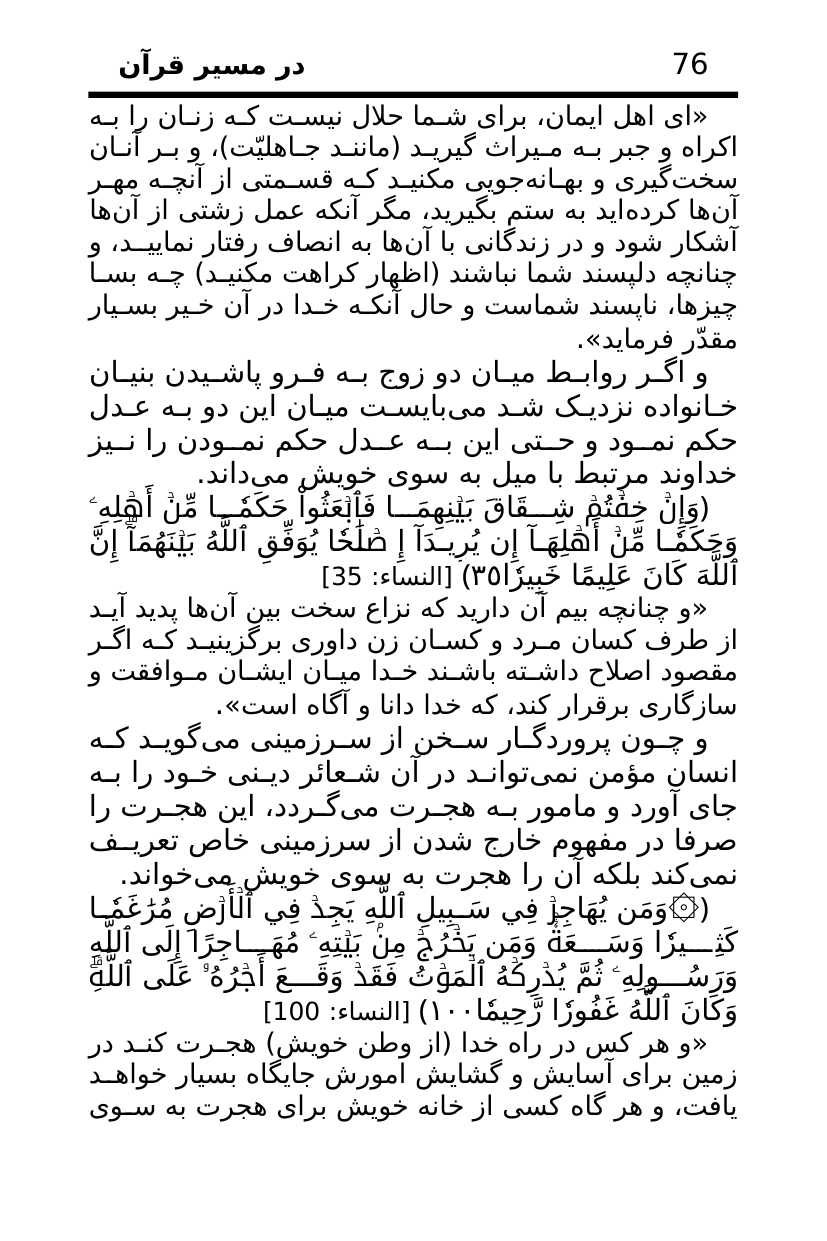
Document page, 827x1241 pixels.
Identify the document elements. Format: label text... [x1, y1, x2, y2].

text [89, 1027, 738, 1122]
text و چون پروردگار سخن از سرزمینی می‌گوید که انسان مؤمن نمی‌تواند در آن شعائر دینی خود را به جای آورد و مامور به هجرت می‌گردد، این هجرت را صرفا در مفهوم خارج شدن از سرزمینی خاص تعریف نمی‌کند بلکه آن را هجرت به سوی خویش می‌خواند. [89, 721, 738, 891]
text ﴿وَإِنۡ خِفۡتُمۡ شِقَاقَ بَيۡنِهِمَا فَٱبۡعَثُواْ حَكَمٗا مِّنۡ أَهۡلِهِۦ وَحَكَمٗا مِّنۡ أَهۡلِهَآ إِن يُرِيدَآ إِصۡلَٰحٗا يُوَفِّقِ ٱللَّهُ بَيۡنَهُمَآۗ إِنَّ ٱللَّهَ كَانَ عَلِيمًا خَبِيرٗا٣٥﴾ [النساء: 35] [89, 491, 738, 593]
text ﴿۞وَمَن يُهَاجِرۡ فِي سَبِيلِ ٱللَّهِ يَجِدۡ فِي ٱلۡأَرۡضِ مُرَٰغَمٗا كَثِيرٗا وَسَعَةٗۚ وَمَن يَخۡرُجۡ مِنۢ بَيۡتِهِۦ مُهَاجِرًا إِلَى ٱللَّهِ وَرَسُولِهِۦ ثُمَّ يُدۡرِكۡهُ ٱلۡمَوۡتُ فَقَدۡ وَقَعَ أَجۡرُهُۥ عَلَى ٱللَّهِۗ وَكَانَ ٱللَّهُ غَفُورٗا رَّحِيمٗا١٠٠﴾ [النساء: 100] [89, 891, 738, 1027]
text «ای اهل ایمان، برای شما حلال نیست که زنان را به اکراه و جبر به میراث گیرید (مانند جاهلیّت)، و بر آنان سخت‌گیری و بهانه‌جویی مکنید که قسمتی از آنچه مهر آن‌ها کرده‌اید به ستم بگیرید، مگر آنکه عمل زشتی از آن‌ها آشکار شود و در زندگانی با آن‌ها به انصاف رفتار نمایید، و چنانچه دلپسند شما نباشند (اظهار کراهت مکنید) چه بسا چیزها، ناپسند شماست و حال آنکه خدا در آن خیر بسیار مقدّر فرماید». [89, 100, 738, 355]
text «و چنانچه بیم آن دارید که نزاع سخت بین آن‌ها پدید آید از طرف کسان مرد و کسان زن داوری برگزینید که اگر مقصود اصلاح داشته باشند خدا میان ایشان موافقت و سازگاری برقرار کند، که خدا دانا و آگاه است». [89, 593, 738, 721]
text و اگر روابط میان دو زوج به فرو پاشیدن بنیان خانواده نزدیک شد می‌بایست میان این دو به عدل حکم نمود و حتی این به عدل حکم نمودن را نیز خداوند مرتبط با میل به سوی خویش می‌داند. [89, 355, 738, 491]
